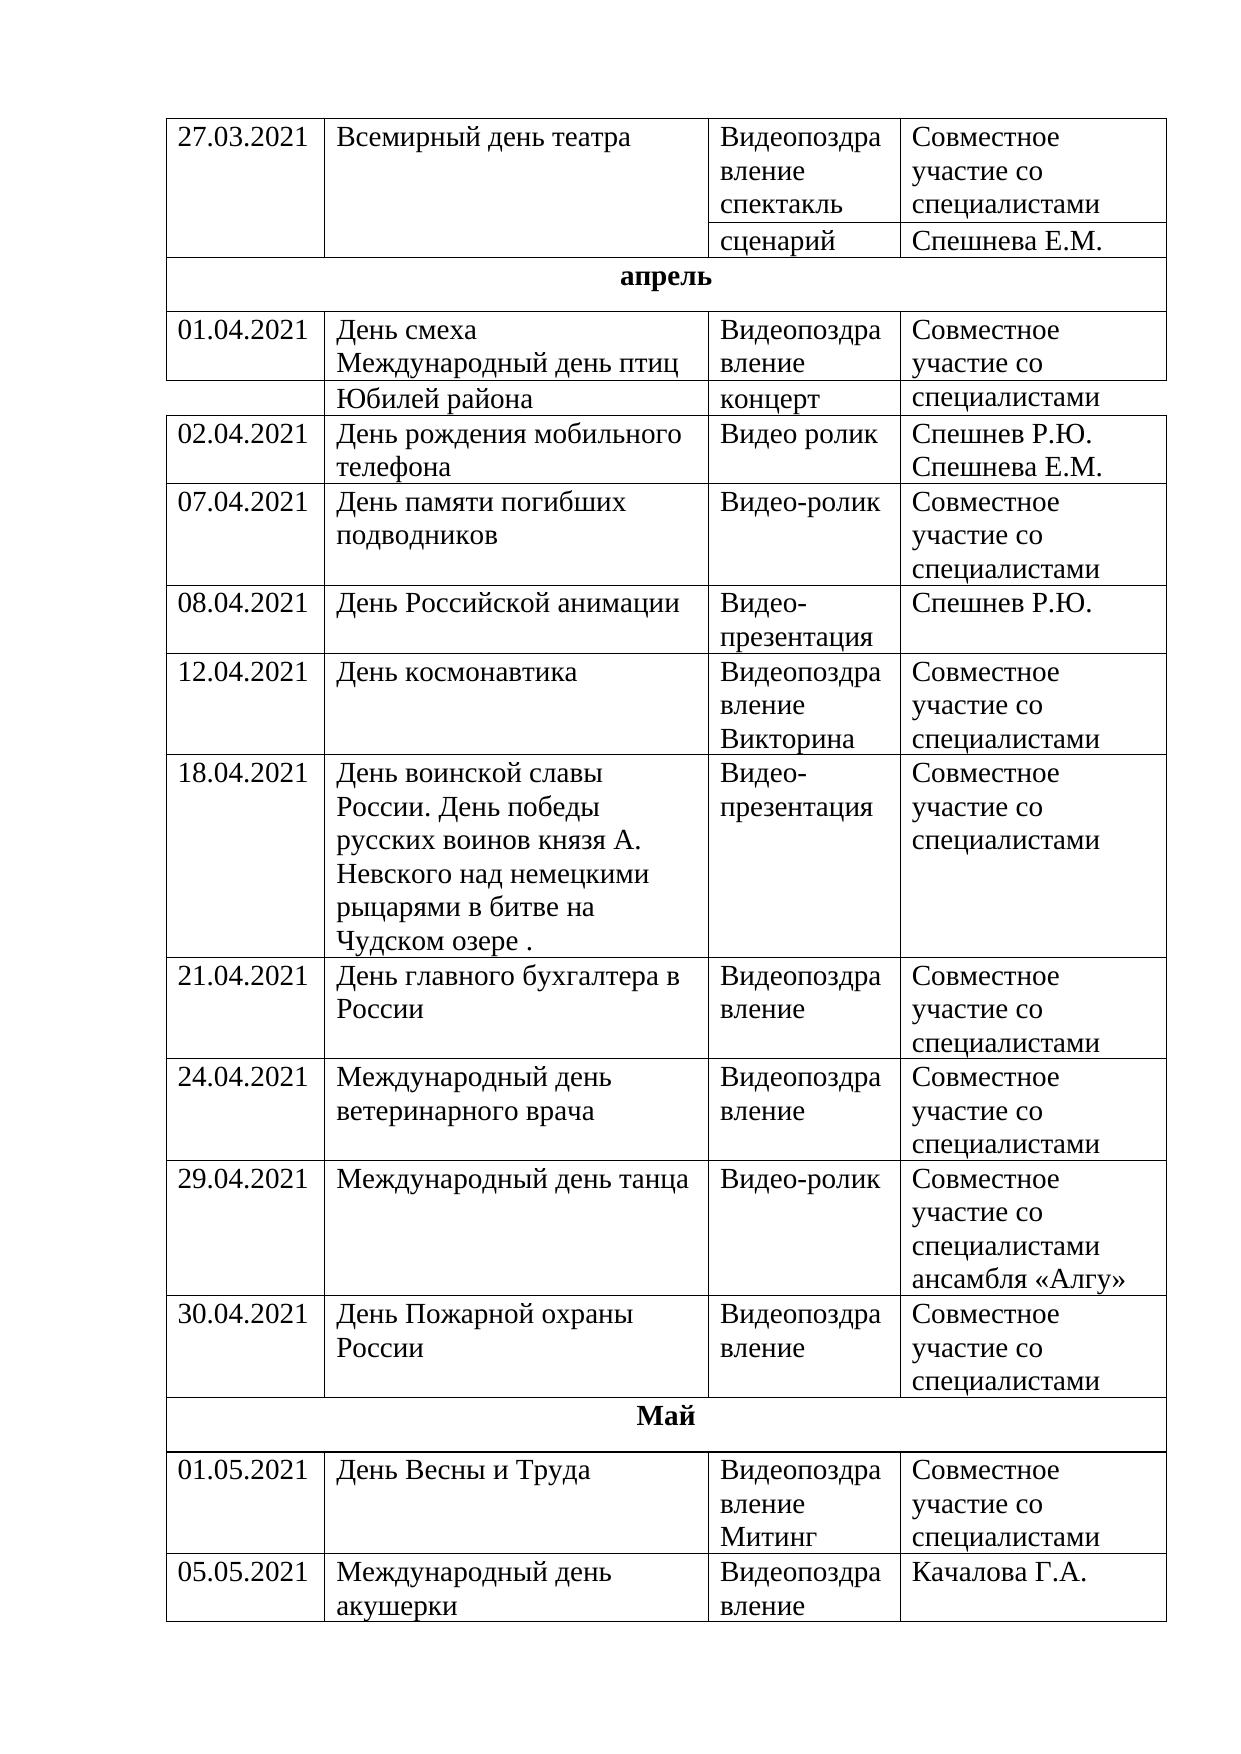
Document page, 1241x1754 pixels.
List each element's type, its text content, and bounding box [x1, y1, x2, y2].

table_cell Всемирный день театра [325, 119, 708, 257]
table_cell День Пожарной охраны России [325, 1296, 708, 1397]
table_cell 02.04.2021 [167, 416, 324, 483]
table_cell День главного бухгалтера в России [325, 958, 708, 1058]
table_cell 18.04.2021 [167, 755, 324, 957]
table_cell Видеопоздравление [709, 958, 900, 1058]
table_cell 27.03.2021 [167, 119, 324, 257]
table_cell Видео-презентация [709, 755, 900, 957]
table_cell 24.04.2021 [167, 1059, 324, 1160]
table_cell День памяти погибших подводников [325, 484, 708, 584]
table_cell 07.04.2021 [167, 484, 324, 584]
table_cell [901, 119, 1166, 222]
table_cell Международный день акушерки [325, 1554, 708, 1621]
table_cell 21.04.2021 [167, 958, 324, 1058]
table_cell Качалова Г.А. [901, 1554, 1166, 1621]
table_cell День Российской анимации [325, 586, 708, 653]
table_cell Совместное участие со специалистами [901, 958, 1166, 1058]
table_cell День Весны и Труда [325, 1453, 708, 1553]
table_cell Видеопоздравление Викторина [709, 654, 900, 754]
table_cell День рождения мобильного телефона [325, 416, 708, 483]
table_cell Совместное участие со специалистами [901, 755, 1166, 957]
table_cell Видеопоздравление [709, 1554, 900, 1621]
table_cell Май [167, 1398, 1166, 1451]
table_cell День воинской славы России. День победы русских воинов князя А. Невского над немецкими рыцарями в битве на Чудском озере . [325, 755, 708, 957]
table_cell 01.04.2021 [167, 312, 324, 380]
table_cell Международный день ветеринарного врача [325, 1059, 708, 1160]
table_cell 08.04.2021 [167, 586, 324, 653]
table_cell апрель [167, 258, 1166, 311]
table_cell Совместное участие со специалистами [901, 654, 1166, 754]
table_cell Видео-презентация [709, 586, 900, 653]
table_cell Видеопоздравление [709, 312, 900, 380]
table_cell Совместное участие со специалистами [901, 312, 1166, 380]
table_cell Совместное участие со специалистами [901, 1453, 1166, 1553]
table_cell сценарий [709, 223, 900, 257]
table_cell Совместное участие со специалистами [901, 484, 1166, 584]
table_cell Юбилей района [325, 381, 708, 415]
table_cell Видео-ролик [709, 484, 900, 584]
table_cell Международный день танца [325, 1161, 708, 1295]
table_cell 01.05.2021 [167, 1453, 324, 1553]
table_cell Совместное участие со специалистами [901, 1296, 1166, 1397]
table_cell 30.04.2021 [167, 1296, 324, 1397]
table_cell Спешнев Р.Ю. Спешнева Е.М. [901, 416, 1166, 483]
table_cell Видео ролик [709, 416, 900, 483]
table_cell Совместное участие со специалистами [901, 1059, 1166, 1160]
table_cell День космонавтика [325, 654, 708, 754]
table_cell День смеха Международный день птиц [325, 312, 708, 380]
table_cell Спешнев Р.Ю. [901, 586, 1166, 653]
table_cell Спешнева Е.М. [901, 223, 1166, 257]
table_cell Видео-ролик [709, 1161, 900, 1295]
table_cell Видеопоздравление [709, 1296, 900, 1397]
table_cell Видеопоздравление [709, 1059, 900, 1160]
table_cell 29.04.2021 [167, 1161, 324, 1295]
table_cell Видеопоздравление спектакль [709, 119, 900, 222]
table_cell 12.04.2021 [167, 654, 324, 754]
table_cell Видеопоздравление Митинг [709, 1453, 900, 1553]
table_cell 05.05.2021 [167, 1554, 324, 1621]
table_cell концерт [709, 381, 900, 415]
table_cell Совместное участие со специалистами ансамбля «Алгу» [901, 1161, 1166, 1295]
